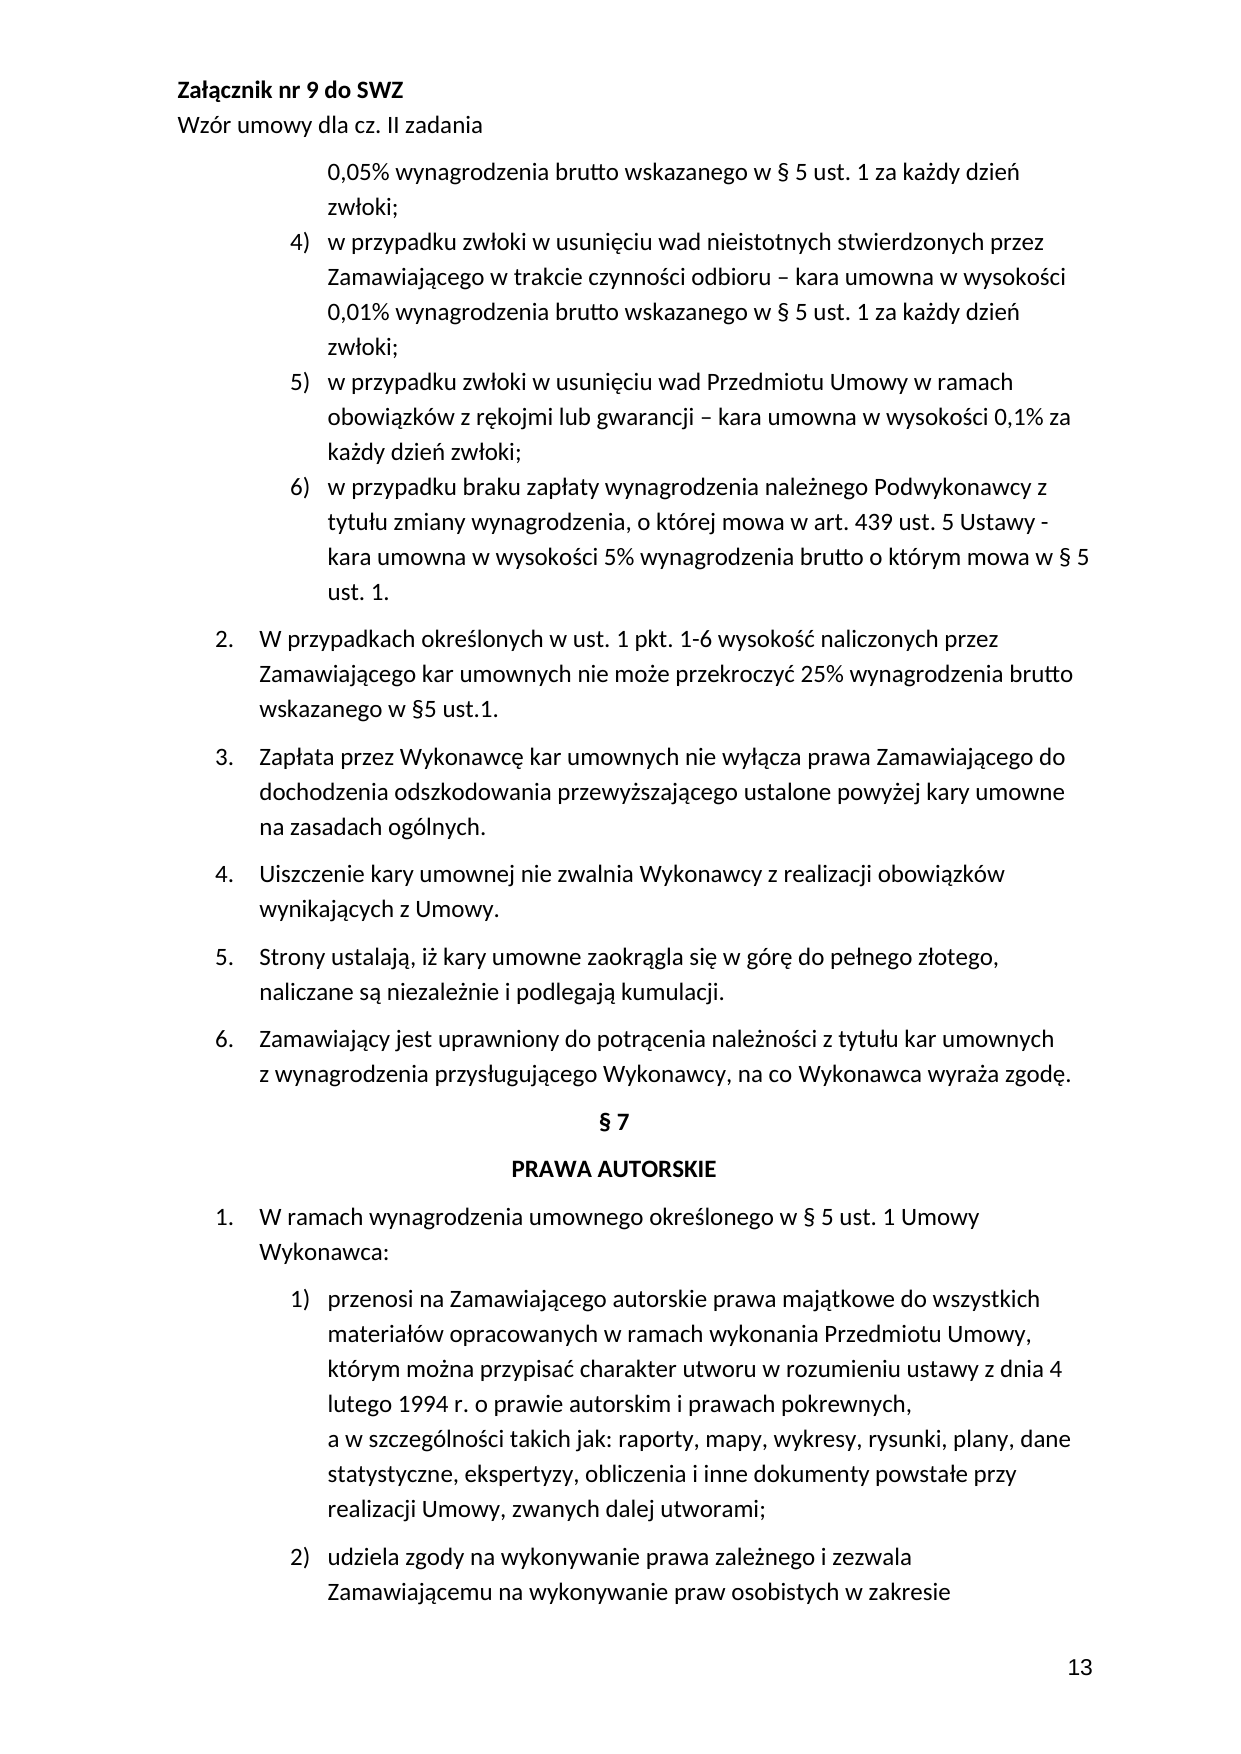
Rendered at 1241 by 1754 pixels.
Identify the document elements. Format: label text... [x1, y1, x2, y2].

list W ramach wynagrodzenia umownego określonego w § 5 ust. 1 Umowy Wykonawca: [215, 1201, 1080, 1266]
list przenosi na Zamawiającego autorskie prawa majątkowe do wszystkich materiałów opracowanych w ramach wykonania Przedmiotu Umowy, którym można przypisać charakter utworu w rozumieniu ustawy z dnia 4 lutego 1994 r. o prawie autorskim i prawach pokrewnych, a w szczególności takich jak: raporty, mapy, wykresy, rysunki, plany, dane statystyczne, ekspertyzy, obliczenia i inne dokumenty powstałe przy realizacji Umowy, zwanych dalej utworami; [290, 1283, 1080, 1524]
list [290, 1541, 1080, 1606]
list w przypadku zwłoki w usunięciu wad Przedmiotu Umowy w ramach obowiązków z rękojmi lub gwarancji – kara umowna w wysokości 0,1% za każdy dzień zwłoki; [290, 366, 1093, 466]
subtitle PRAWA AUTORSKIE [148, 1153, 1080, 1184]
list w przypadku braku zapłaty wynagrodzenia należnego Podwykonawcy z tytułu zmiany wynagrodzenia, o której mowa w art. 439 ust. 5 Ustawy - kara umowna w wysokości 5% wynagrodzenia brutto o którym mowa w § 5 ust. 1. [290, 471, 1093, 606]
list W przypadkach określonych w ust. 1 pkt. 1-6 wysokość naliczonych przez Zamawiającego kar umownych nie może przekroczyć 25% wynagrodzenia brutto wskazanego w §5 ust.1. [215, 623, 1080, 724]
list Zapłata przez Wykonawcę kar umownych nie wyłącza prawa Zamawiającego do dochodzenia odszkodowania przewyższającego ustalone powyżej kary umowne na zasadach ogólnych. [215, 741, 1080, 841]
list Strony ustalają, iż kary umowne zaokrągla się w górę do pełnego złotego, naliczane są niezależnie i podlegają kumulacji. [215, 941, 1080, 1006]
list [290, 156, 1093, 221]
list w przypadku zwłoki w usunięciu wad nieistotnych stwierdzonych przez Zamawiającego w trakcie czynności odbioru – kara umowna w wysokości 0,01% wynagrodzenia brutto wskazanego w § 5 ust. 1 za każdy dzień zwłoki; [290, 226, 1093, 361]
list Zamawiający jest uprawniony do potrącenia należności z tytułu kar umownych z wynagrodzenia przysługującego Wykonawcy, na co Wykonawca wyraża zgodę. [215, 1023, 1080, 1089]
text § 7 [148, 1106, 1080, 1136]
list Uiszczenie kary umownej nie zwalnia Wykonawcy z realizacji obowiązków wynikających z Umowy. [215, 858, 1080, 924]
